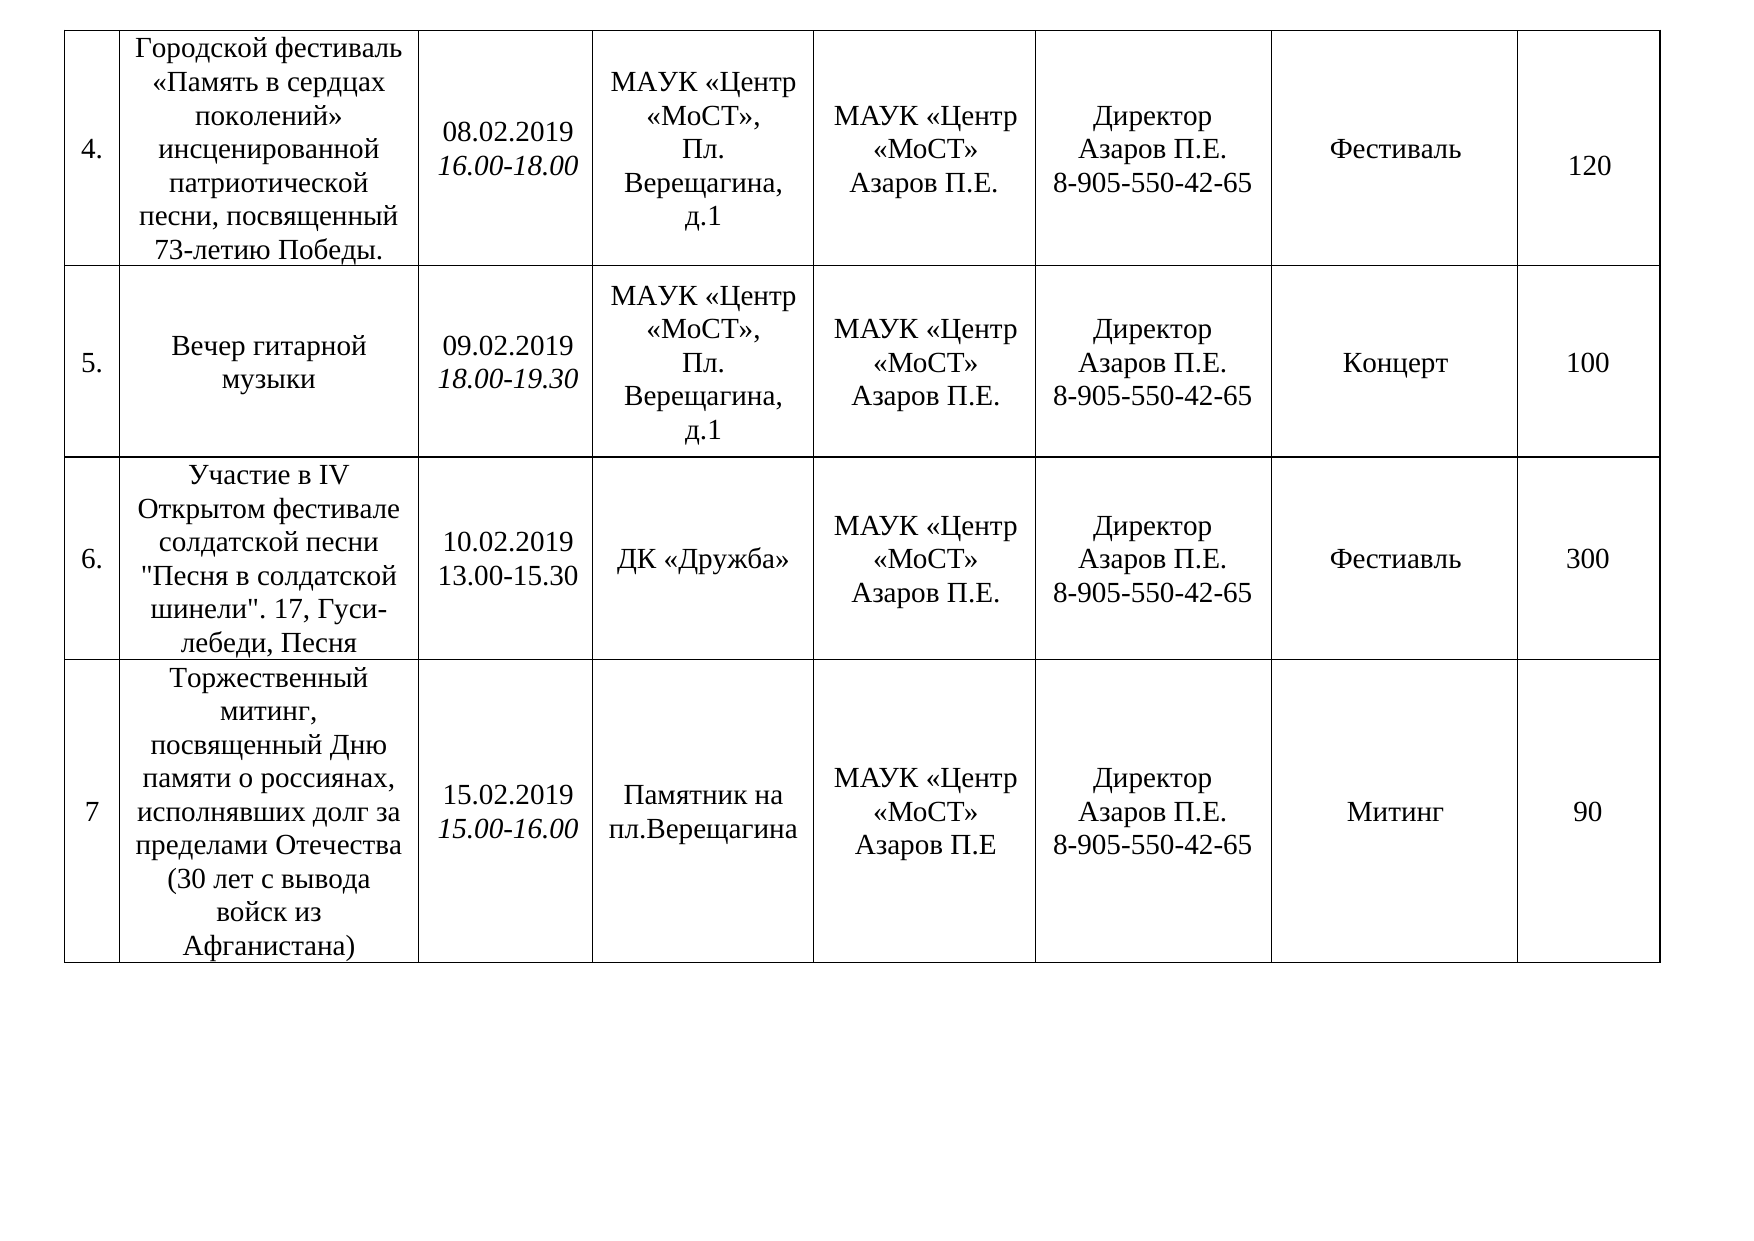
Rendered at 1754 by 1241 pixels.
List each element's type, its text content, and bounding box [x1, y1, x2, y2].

table_cell Участие в IV Открытом фестивале солдатской песни "Песня в солдатской шинели". 17, Гуси-лебеди, Песня [120, 458, 418, 659]
table_cell 10.02.2019 13.00-15.30 [419, 458, 592, 659]
table_cell Торжественный митинг, посвященный Дню памяти о россиянах, исполнявших долг за пределами Отечества (30 лет с вывода войск из Афганистана) [120, 660, 418, 962]
table_cell 6. [65, 458, 119, 659]
table_cell Директор Азаров П.Е. 8-905-550-42-65 [1036, 458, 1271, 659]
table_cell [1036, 660, 1271, 962]
table_cell Фестиавль [1272, 458, 1517, 659]
table_cell Концерт [1272, 266, 1517, 456]
table_cell Фестиваль [1272, 31, 1517, 265]
table_cell 100 [1518, 266, 1659, 456]
table_cell 09.02.2019 18.00-19.30 [419, 266, 592, 456]
table_cell МАУК «Центр «МоСТ» Азаров П.Е. [814, 31, 1035, 265]
table_cell Вечер гитарной музыки [120, 266, 418, 456]
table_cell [1036, 31, 1271, 265]
table_cell МАУК «Центр «МоСТ» Азаров П.Е. [814, 266, 1035, 456]
table_cell ДК «Дружба» [593, 458, 813, 659]
table_cell Директор Азаров П.Е. 8-905-550-42-65 [1036, 266, 1271, 456]
table_cell Митинг [1272, 660, 1517, 962]
table_cell 15.02.2019 15.00-16.00 [419, 660, 592, 962]
table_cell 120 [1518, 31, 1659, 265]
table_cell 5. [65, 266, 119, 456]
table_cell 90 [1518, 660, 1659, 962]
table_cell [814, 660, 1035, 962]
table_cell Городской фестиваль «Память в сердцах поколений» инсценированной патриотической песни, посвященный 73-летию Победы. [120, 31, 418, 265]
table_cell Памятник на пл.Верещагина [593, 660, 813, 962]
table_cell 7 [65, 660, 119, 962]
table_cell МАУК «Центр «МоСТ», Пл. Верещагина, д.1 [593, 266, 813, 456]
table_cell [593, 31, 813, 265]
table_cell 300 [1518, 458, 1659, 659]
table_cell МАУК «Центр «МоСТ» Азаров П.Е. [814, 458, 1035, 659]
table_cell 4. [65, 31, 119, 265]
table_cell 08.02.2019 16.00-18.00 [419, 31, 592, 265]
